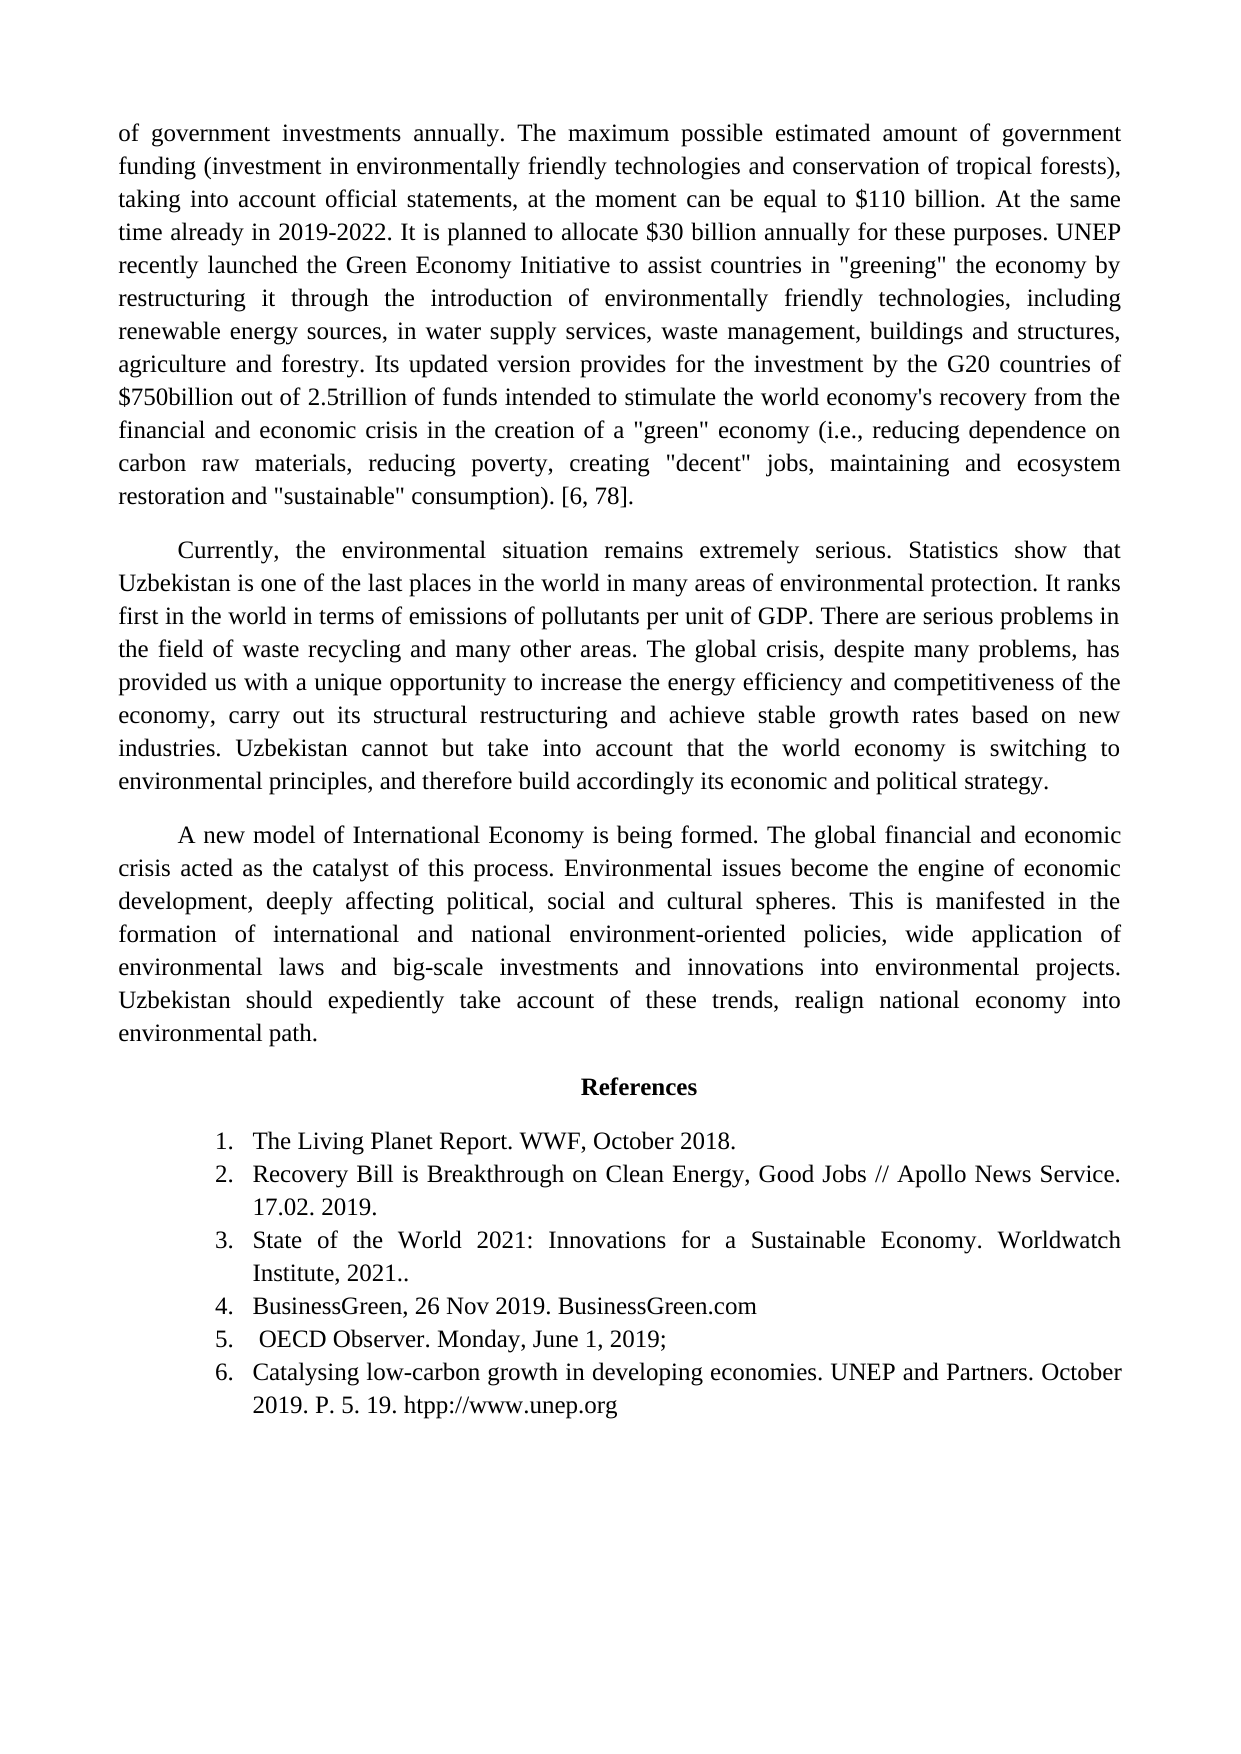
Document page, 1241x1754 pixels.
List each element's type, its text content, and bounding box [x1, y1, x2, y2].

text A new model of International Economy is being formed. The global financial and economic crisis acted as the catalyst of this process. Environmental issues become the engine of economic development, deeply affecting political, social and cultural spheres. This is manifested in the formation of international and national environment-oriented policies, wide application of environmental laws and big-scale investments and innovations into environmental projects. Uzbekistan should expediently take account of these trends, realign national economy into environmental path. [118, 820, 1122, 1047]
text References [118, 1072, 1122, 1101]
list BusinessGreen, 26 Nov 2019. BusinessGreen.com [215, 1291, 1122, 1320]
list Recovery Bill is Breakthrough on Clean Energy, Good Jobs // Apollo News Service. 17.02. 2019. [215, 1159, 1122, 1221]
list OECD Observer. Monday, June 1, 2019; [215, 1324, 1122, 1353]
list Catalysing low-carbon growth in developing economies. UNEP and Partners. October 2019. Р. 5. 19. htpp://www.unep.org [215, 1357, 1122, 1419]
list State of the World 2021: Innovations for a Sustainable Economy. Worldwatch Institute, 2021.. [215, 1225, 1122, 1287]
text Currently, the environmental situation remains extremely serious. Statistics show that Uzbekistan is one of the last places in the world in many areas of environmental protection. It ranks first in the world in terms of emissions of pollutants per unit of GDP. There are serious problems in the field of waste recycling and many other areas. The global crisis, despite many problems, has provided us with a unique opportunity to increase the energy efficiency and competitiveness of the economy, carry out its structural restructuring and achieve stable growth rates based on new industries. Uzbekistan cannot but take into account that the world economy is switching to environmental principles, and therefore build accordingly its economic and political strategy. [118, 535, 1122, 795]
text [118, 118, 1122, 510]
list The Living Planet Report. WWF, October 2018. [215, 1126, 1122, 1155]
